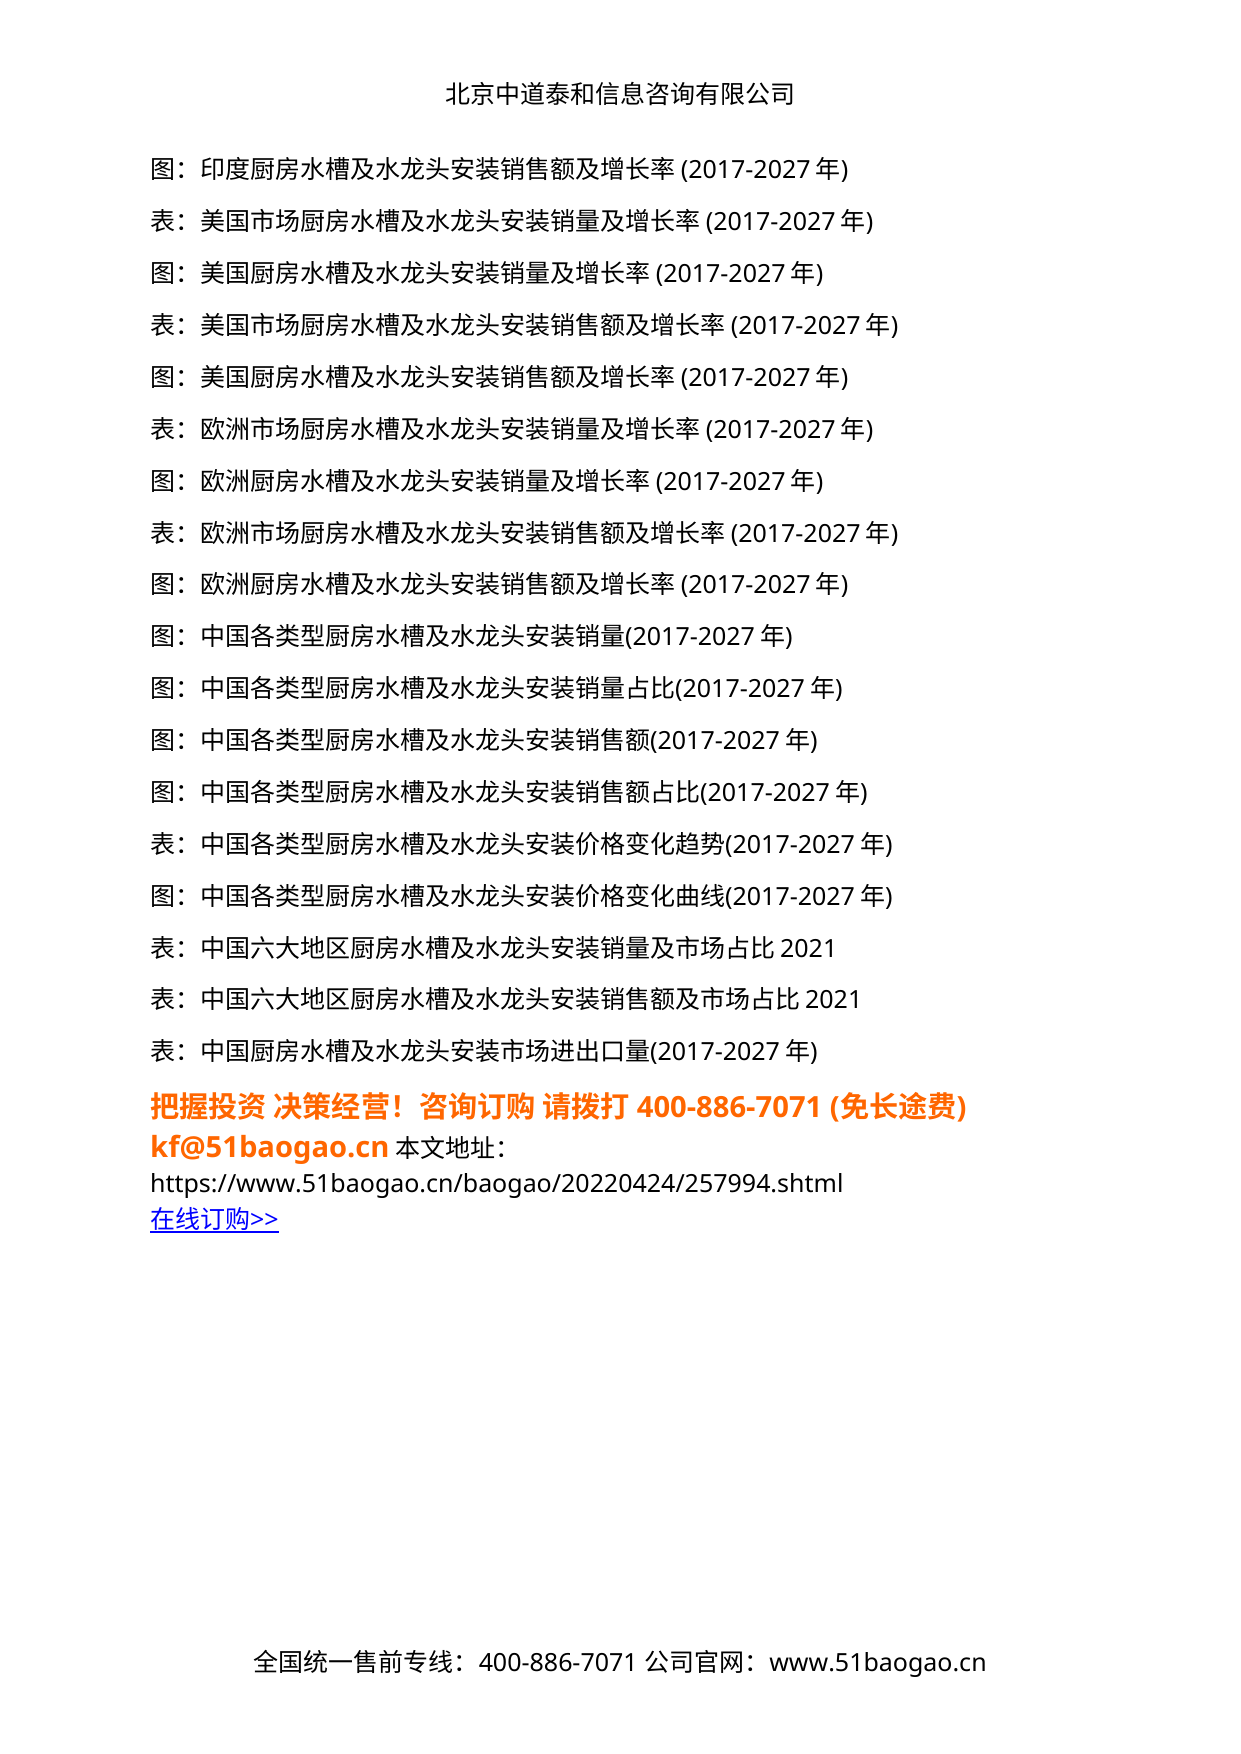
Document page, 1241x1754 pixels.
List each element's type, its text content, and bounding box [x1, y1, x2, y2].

text 表：美国市场厨房水槽及水龙头安装销售额及增长率 (2017-2027年) [150, 306, 1090, 342]
text 表：欧洲市场厨房水槽及水龙头安装销售额及增长率 (2017-2027年) [150, 513, 1090, 549]
text 表：中国各类型厨房水槽及水龙头安装价格变化趋势(2017-2027年) [150, 824, 1090, 861]
text 把握投资 决策经营！咨询订购 请拨打 400-886-7071 (免长途费) kf@51baogao.cn本文地址：https://www.51baogao.cn/baogao/20220424/257994.shtml [150, 1084, 1090, 1200]
text 图：美国厨房水槽及水龙头安装销售额及增长率 (2017-2027年) [150, 357, 1090, 394]
text 图：中国各类型厨房水槽及水龙头安装价格变化曲线(2017-2027年) [150, 876, 1090, 912]
text 图：欧洲厨房水槽及水龙头安装销量及增长率 (2017-2027年) [150, 461, 1090, 497]
text 表：中国厨房水槽及水龙头安装市场进出口量(2017-2027年) [150, 1032, 1090, 1068]
text 表：美国市场厨房水槽及水龙头安装销量及增长率 (2017-2027年) [150, 202, 1090, 238]
text 图：中国各类型厨房水槽及水龙头安装销量占比(2017-2027年) [150, 669, 1090, 705]
text 表：中国六大地区厨房水槽及水龙头安装销量及市场占比2021 [150, 928, 1090, 964]
text 图：欧洲厨房水槽及水龙头安装销售额及增长率 (2017-2027年) [150, 565, 1090, 601]
text 在线订购>> [150, 1200, 1090, 1236]
text 图：美国厨房水槽及水龙头安装销量及增长率 (2017-2027年) [150, 254, 1090, 290]
text 图：中国各类型厨房水槽及水龙头安装销量(2017-2027年) [150, 617, 1090, 653]
text 图：中国各类型厨房水槽及水龙头安装销售额占比(2017-2027年) [150, 772, 1090, 809]
text 图：中国各类型厨房水槽及水龙头安装销售额(2017-2027年) [150, 721, 1090, 757]
text 表：欧洲市场厨房水槽及水龙头安装销量及增长率 (2017-2027年) [150, 409, 1090, 446]
text 表：中国六大地区厨房水槽及水龙头安装销售额及市场占比2021 [150, 980, 1090, 1016]
text 图：印度厨房水槽及水龙头安装销售额及增长率 (2017-2027年) [150, 150, 1090, 186]
